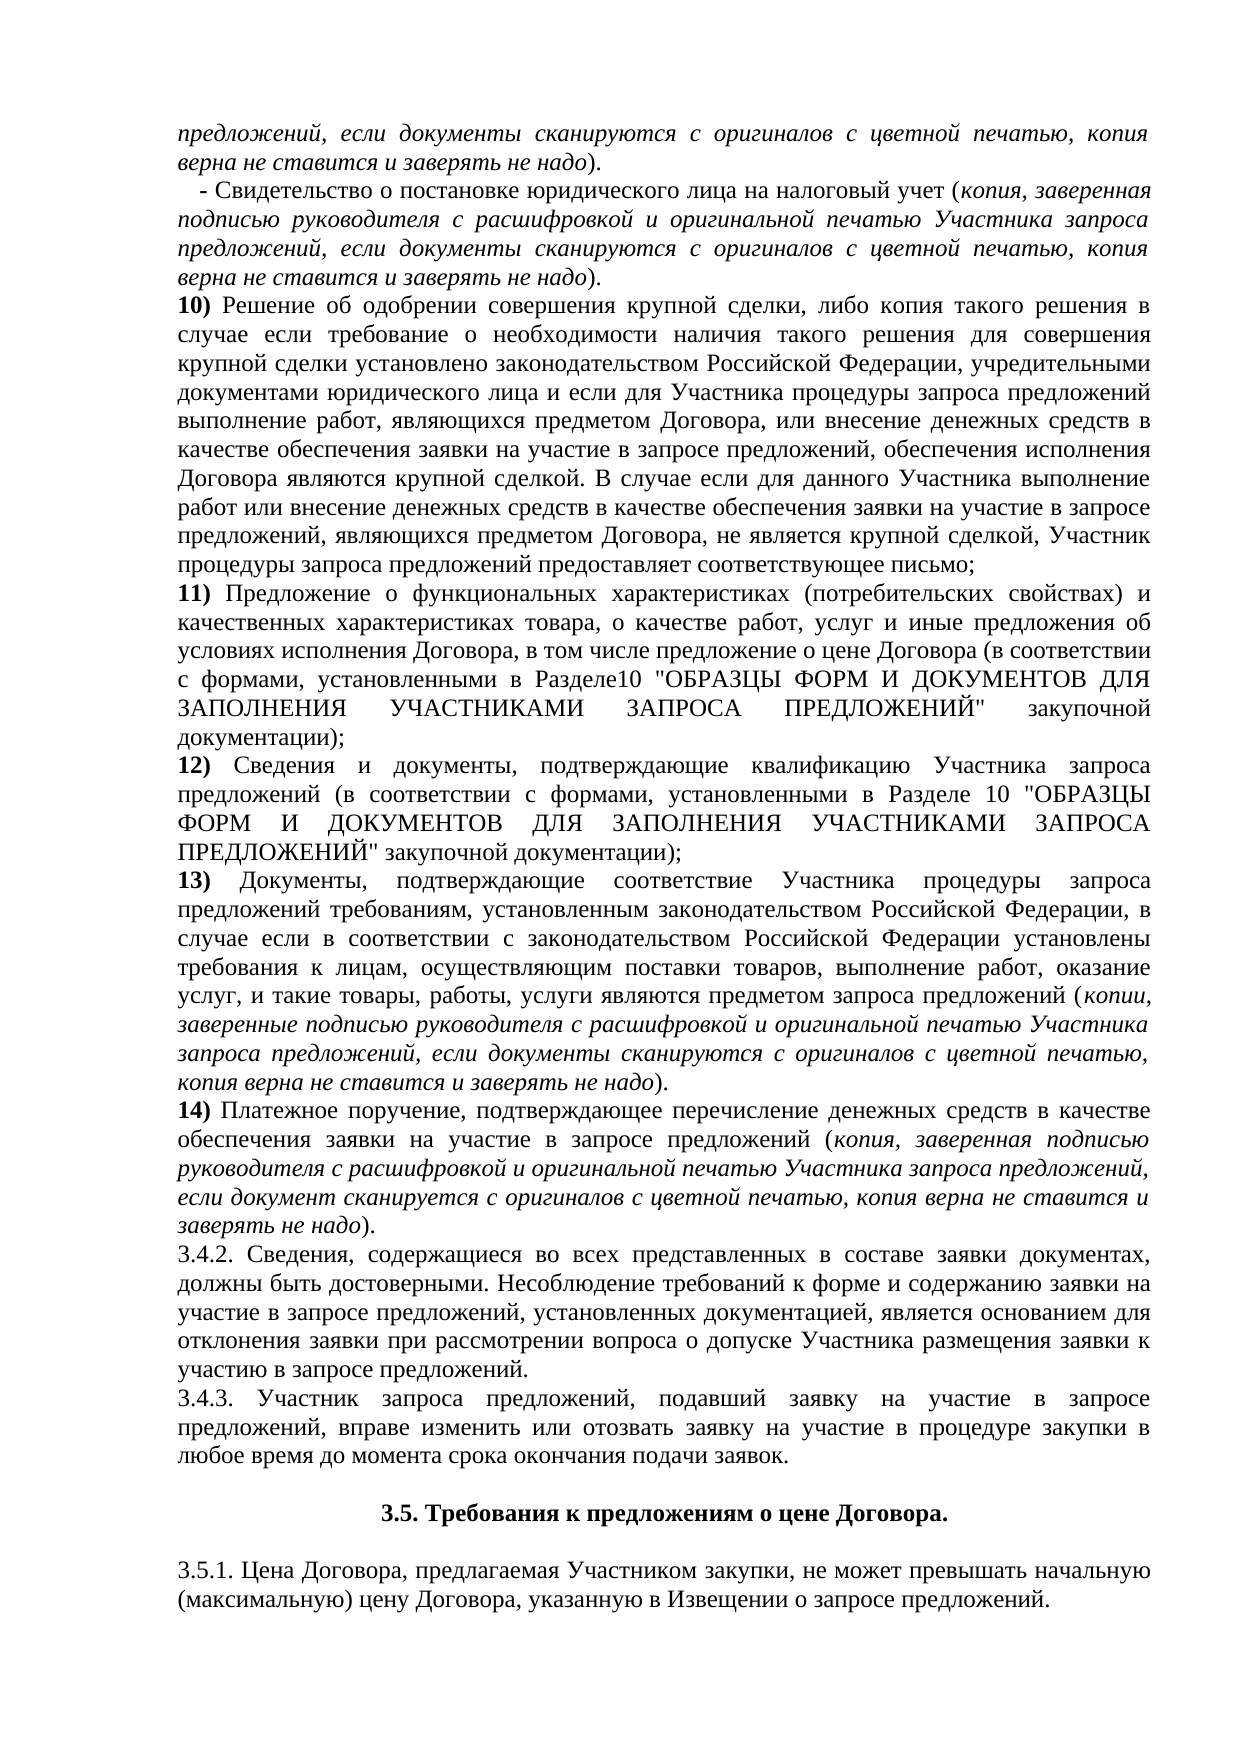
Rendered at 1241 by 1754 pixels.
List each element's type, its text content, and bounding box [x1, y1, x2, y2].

text 14) Платежное поручение, подтверждающее перечисление денежных средств в качестве обеспечения заявки на участие в запросе предложений (копия, заверенная подписью руководителя с расшифровкой и оригинальной печатью Участника запроса предложений, если документ сканируется с оригиналов с цветной печатью, копия верна не ставится и заверять не надо). [177, 1096, 1152, 1239]
text 13) Документы, подтверждающие соответствие Участника процедуры запроса предложений требованиям, установленным законодательством Российской Федерации, в случае если в соответствии с законодательством Российской Федерации установлены требования к лицам, осуществляющим поставки товаров, выполнение работ, оказание услуг, и такие товары, работы, услуги являются предметом запроса предложений (копии, заверенные подписью руководителя с расшифровкой и оригинальной печатью Участника запроса предложений, если документы сканируются с оригиналов с цветной печатью, копия верна не ставится и заверять не надо). [177, 866, 1152, 1096]
text 3.4.3. Участник запроса предложений, подавший заявку на участие в запросе предложений, вправе изменить или отозвать заявку на участие в процедуре закупки в любое время до момента срока окончания подачи заявок. [177, 1383, 1152, 1469]
text 3.4.2. Сведения, содержащиеся во всех представленных в составе заявки документах, должны быть достоверными. Несоблюдение требований к форме и содержанию заявки на участие в запросе предложений, установленных документацией, является основанием для отклонения заявки при рассмотрении вопроса о допуске Участника размещения заявки к участию в запросе предложений. [177, 1239, 1152, 1383]
text 3.5. Требования к предложениям о цене Договора. [177, 1498, 1152, 1527]
text - Свидетельство о постановке юридического лица на налоговый учет (копия, заверенная подписью руководителя с расшифровкой и оригинальной печатью Участника запроса предложений, если документы сканируются с оригиналов с цветной печатью, копия верна не ставится и заверять не надо). [602, 204, 1152, 291]
text - Свидетельство о постановке юридического лица на налоговый учет (копия, заверенная подписью руководителя с расшифровкой и оригинальной печатью Участника запроса предложений, если документы сканируются с оригиналов с цветной печатью, копия верна не ставится и заверять не надо). [177, 176, 1035, 204]
text 11) Предложение о функциональных характеристиках (потребительских свойствах) и качественных характеристиках товара, о качестве работ, услуг и иные предложения об условиях исполнения Договора, в том числе предложение о цене Договора (в соответствии с формами, установленными в Разделе10 "ОБРАЗЦЫ ФОРМ И ДОКУМЕНТОВ ДЛЯ ЗАПОЛНЕНИЯ УЧАСТНИКАМИ ЗАПРОСА ПРЕДЛОЖЕНИЙ" закупочной документации); [177, 578, 1152, 751]
text 10) Решение об одобрении совершения крупной сделки, либо копия такого решения в случае если требование о необходимости наличия такого решения для совершения крупной сделки установлено законодательством Российской Федерации, учредительными документами юридического лица и если для Участника процедуры запроса предложений выполнение работ, являющихся предметом Договора, или внесение денежных средств в качестве обеспечения заявки на участие в запросе предложений, обеспечения исполнения Договора являются крупной сделкой. В случае если для данного Участника выполнение работ или внесение денежных средств в качестве обеспечения заявки на участие в запросе предложений, являющихся предметом Договора, не является крупной сделкой, Участник процедуры запроса предложений предоставляет соответствующее письмо; [177, 291, 1152, 578]
text 3.5.1. Цена Договора, предлагаемая Участником закупки, не может превышать начальную (максимальную) цену Договора, указанную в Извещении о запросе предложений. [177, 1556, 1152, 1613]
text 12) Сведения и документы, подтверждающие квалификацию Участника запроса предложений (в соответствии с формами, установленными в Разделе 10 "ОБРАЗЦЫ ФОРМ И ДОКУМЕНТОВ ДЛЯ ЗАПОЛНЕНИЯ УЧАСТНИКАМИ ЗАПРОСА ПРЕДЛОЖЕНИЙ" закупочной документации); [177, 751, 1152, 866]
